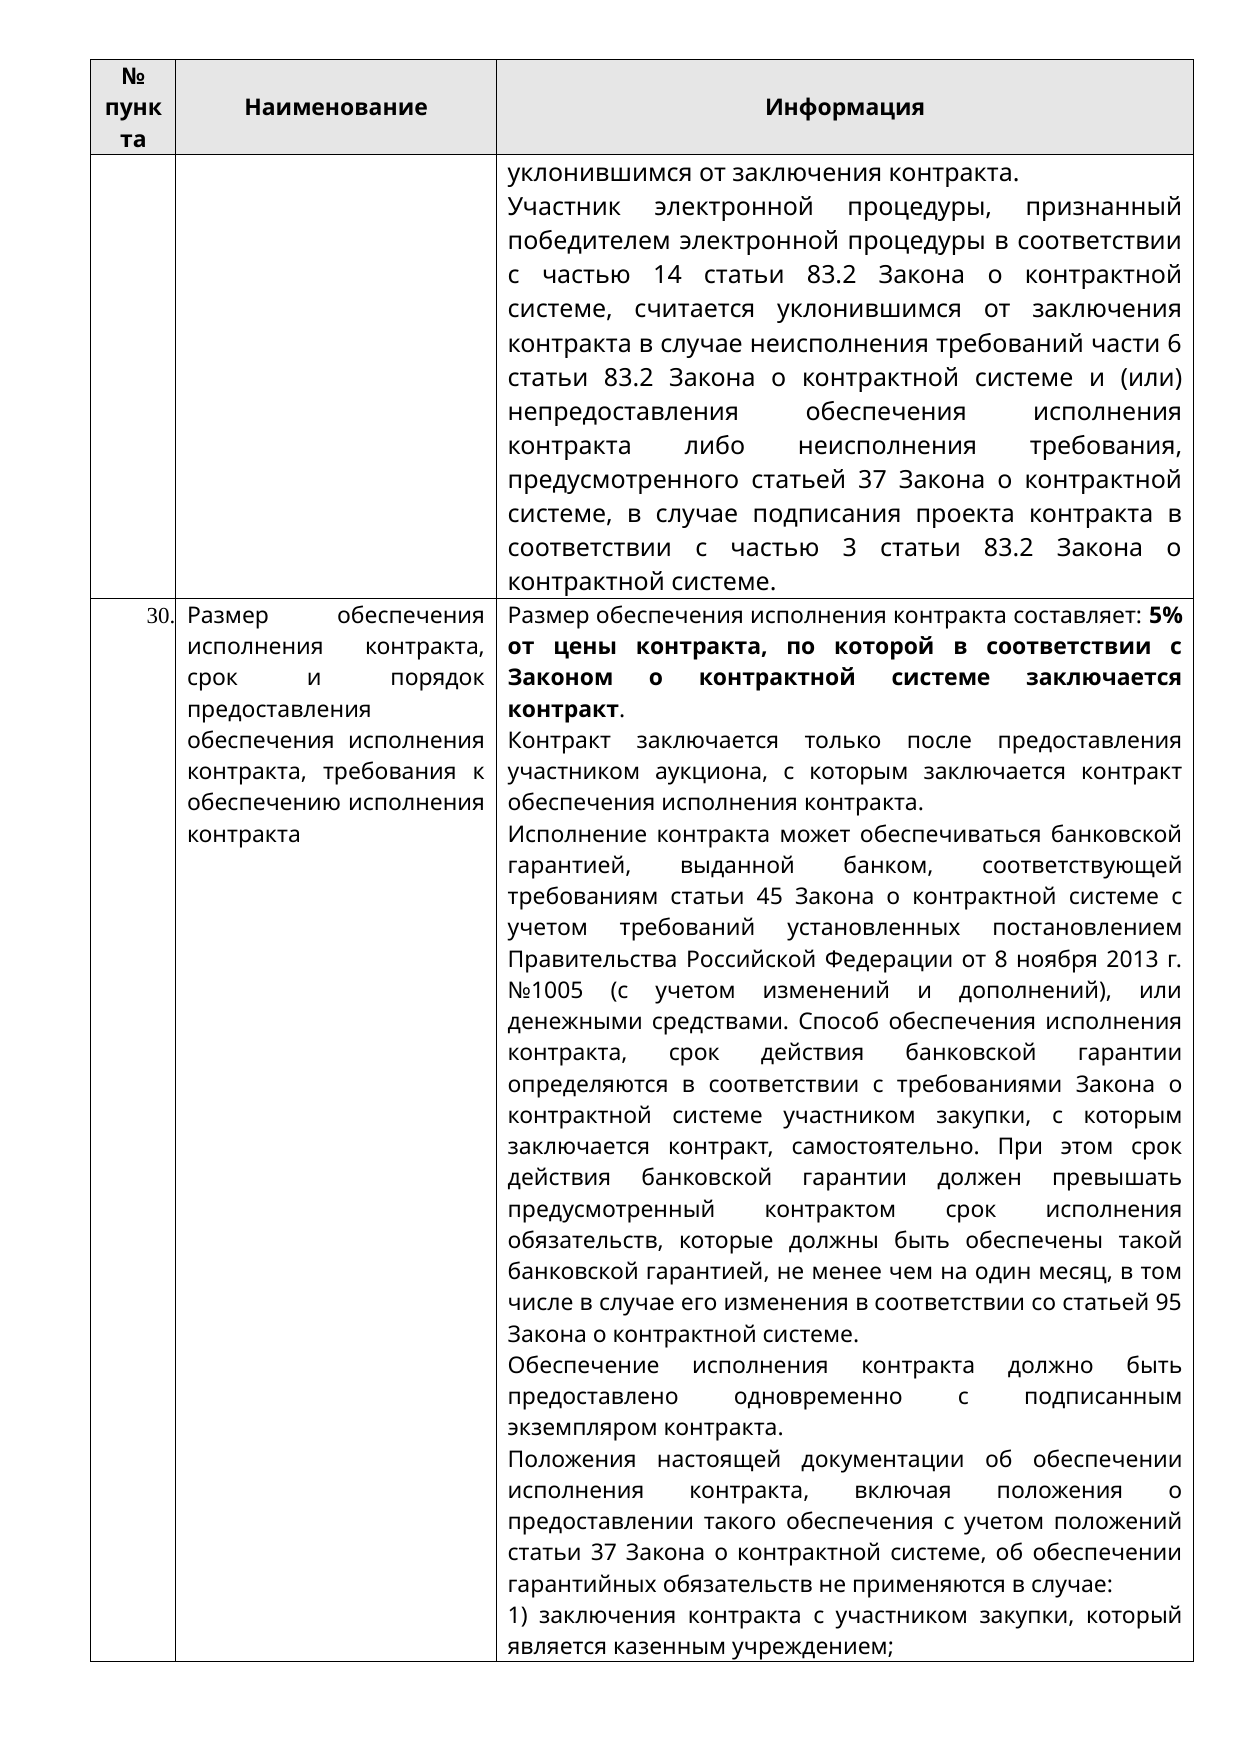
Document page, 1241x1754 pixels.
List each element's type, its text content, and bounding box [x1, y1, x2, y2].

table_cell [497, 155, 1193, 598]
table_cell [91, 155, 175, 598]
table_header Информация [497, 60, 1193, 154]
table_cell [176, 599, 496, 1661]
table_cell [176, 155, 496, 598]
table_header Наименование [176, 60, 496, 154]
table_cell [91, 599, 175, 1661]
table_header № пункта [91, 60, 175, 154]
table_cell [497, 599, 1193, 1661]
